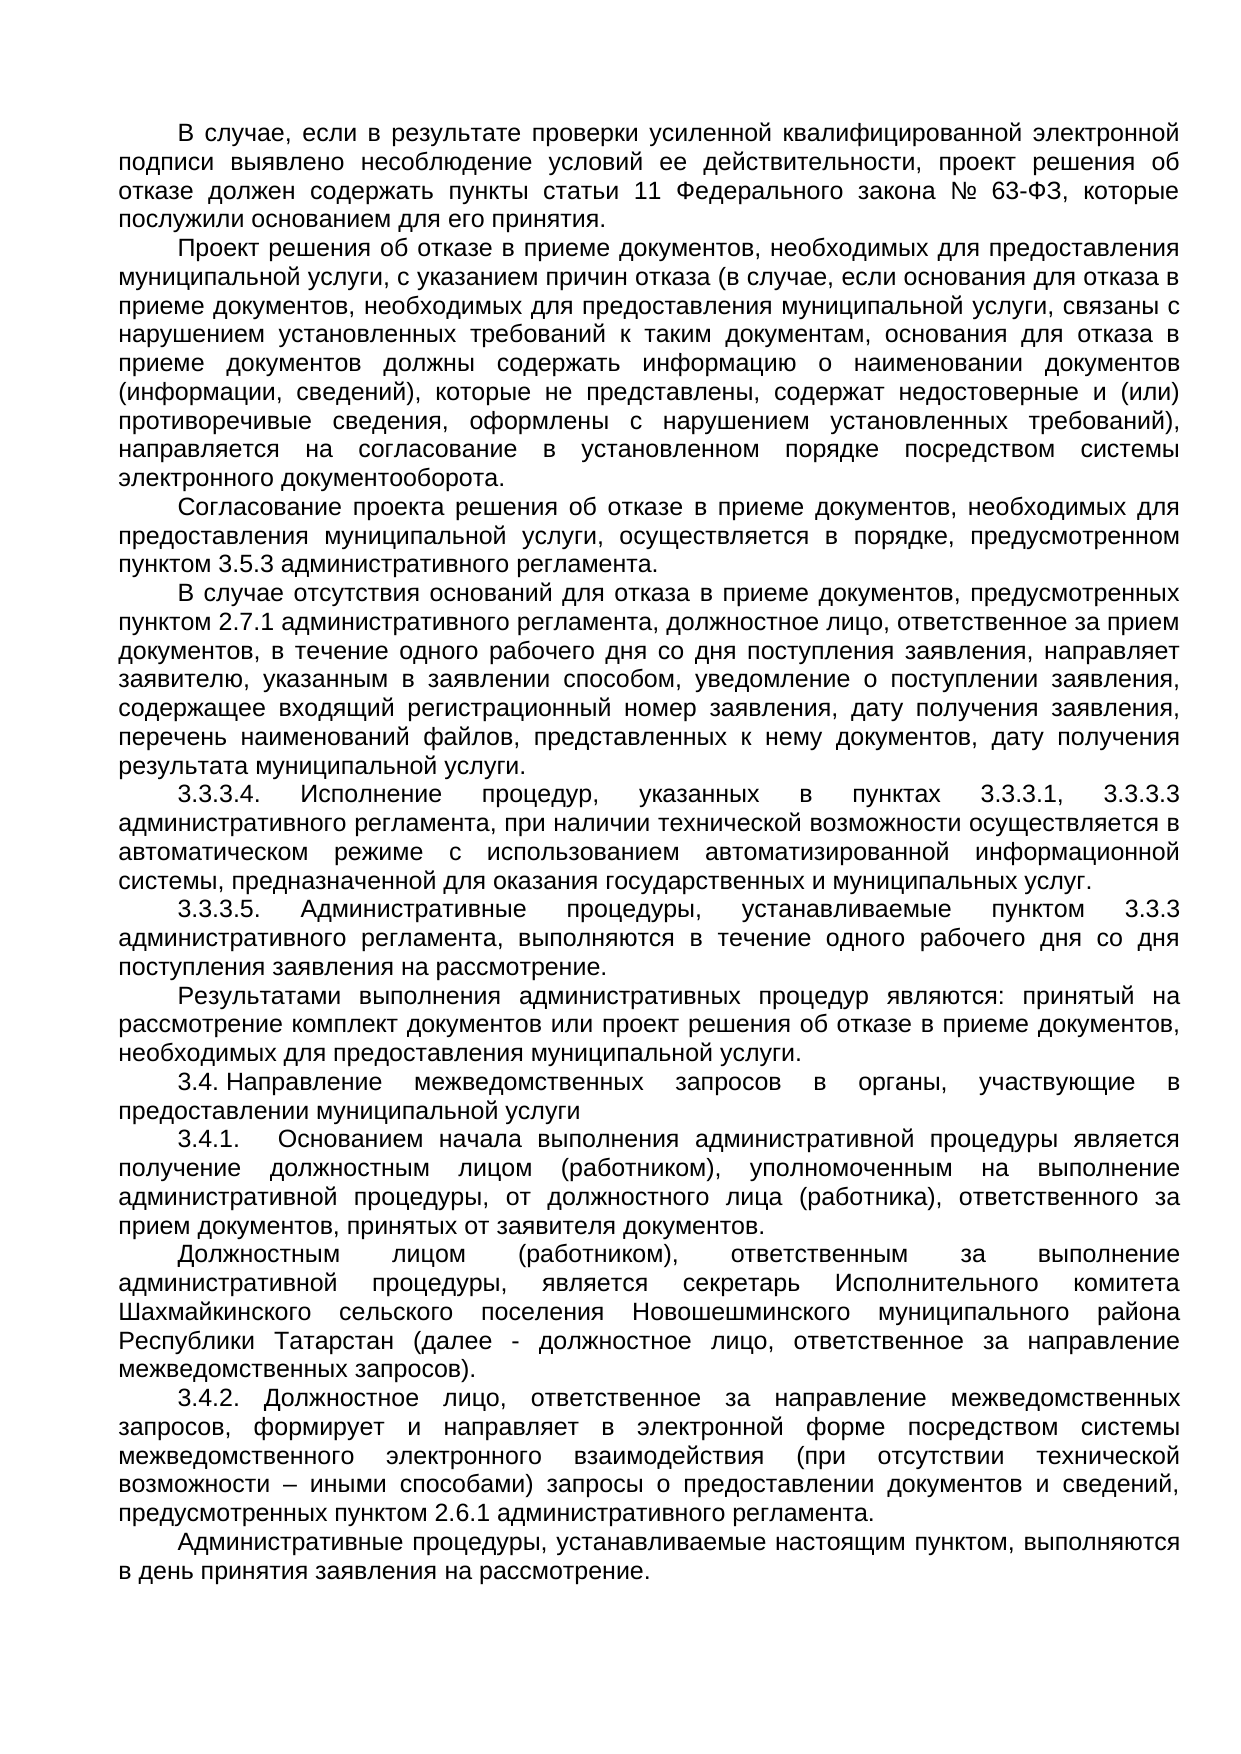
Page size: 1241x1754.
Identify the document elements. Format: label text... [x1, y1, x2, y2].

text 3.3.3.4. Исполнение процедур, указанных в пунктах 3.3.3.1, 3.3.3.3 административного регламента, при наличии технической возможности осуществляется в автоматическом режиме с использованием автоматизированной информационной системы, предназначенной для оказания государственных и муниципальных услуг. [118, 779, 1181, 894]
text 3.4.1. Основанием начала выполнения административной процедуры является получение должностным лицом (работником), уполномоченным на выполнение административной процедуры, от должностного лица (работника), ответственного за прием документов, принятых от заявителя документов. [118, 1124, 1181, 1239]
text 3.4. Направление межведомственных запросов в органы, участвующие в предоставлении муниципальной услуги [118, 1067, 1181, 1124]
text Должностным лицом (работником), ответственным за выполнение административной процедуры, является секретарь Исполнительного комитета Шахмайкинского сельского поселения Новошешминского муниципального района Республики Татарстан (далее - должностное лицо, ответственное за направление межведомственных запросов). [118, 1239, 1181, 1383]
text В случае, если в результате проверки усиленной квалифицированной электронной подписи выявлено несоблюдение условий ее действительности, проект решения об отказе должен содержать пункты статьи 11 Федерального закона № 63-ФЗ, которые послужили основанием для его принятия. [118, 118, 1181, 233]
text 3.4.2. Должностное лицо, ответственное за направление межведомственных запросов, формирует и направляет в электронной форме посредством системы межведомственного электронного взаимодействия (при отсутствии технической возможности – иными способами) запросы о предоставлении документов и сведений, предусмотренных пунктом 2.6.1 административного регламента. [118, 1383, 1181, 1527]
text 3.3.3.5. Административные процедуры, устанавливаемые пунктом 3.3.3 административного регламента, выполняются в течение одного рабочего дня со дня поступления заявления на рассмотрение. [118, 894, 1181, 981]
text Проект решения об отказе в приеме документов, необходимых для предоставления муниципальной услуги, с указанием причин отказа (в случае, если основания для отказа в приеме документов, необходимых для предоставления муниципальной услуги, связаны с нарушением установленных требований к таким документам, основания для отказа в приеме документов должны содержать информацию о наименовании документов (информации, сведений), которые не представлены, содержат недостоверные и (или) противоречивые сведения, оформлены с нарушением установленных требований), направляется на согласование в установленном порядке посредством системы электронного документооборота. [118, 233, 1181, 492]
text Результатами выполнения административных процедур являются: принятый на рассмотрение комплект документов или проект решения об отказе в приеме документов, необходимых для предоставления муниципальной услуги. [118, 981, 1181, 1067]
text Согласование проекта решения об отказе в приеме документов, необходимых для предоставления муниципальной услуги, осуществляется в порядке, предусмотренном пунктом 3.5.3 административного регламента. [118, 492, 1181, 578]
text Административные процедуры, устанавливаемые настоящим пунктом, выполняются в день принятия заявления на рассмотрение. [118, 1527, 1181, 1584]
text В случае отсутствия оснований для отказа в приеме документов, предусмотренных пунктом 2.7.1 административного регламента, должностное лицо, ответственное за прием документов, в течение одного рабочего дня со дня поступления заявления, направляет заявителю, указанным в заявлении способом, уведомление о поступлении заявления, содержащее входящий регистрационный номер заявления, дату получения заявления, перечень наименований файлов, представленных к нему документов, дату получения результата муниципальной услуги. [118, 578, 1181, 779]
